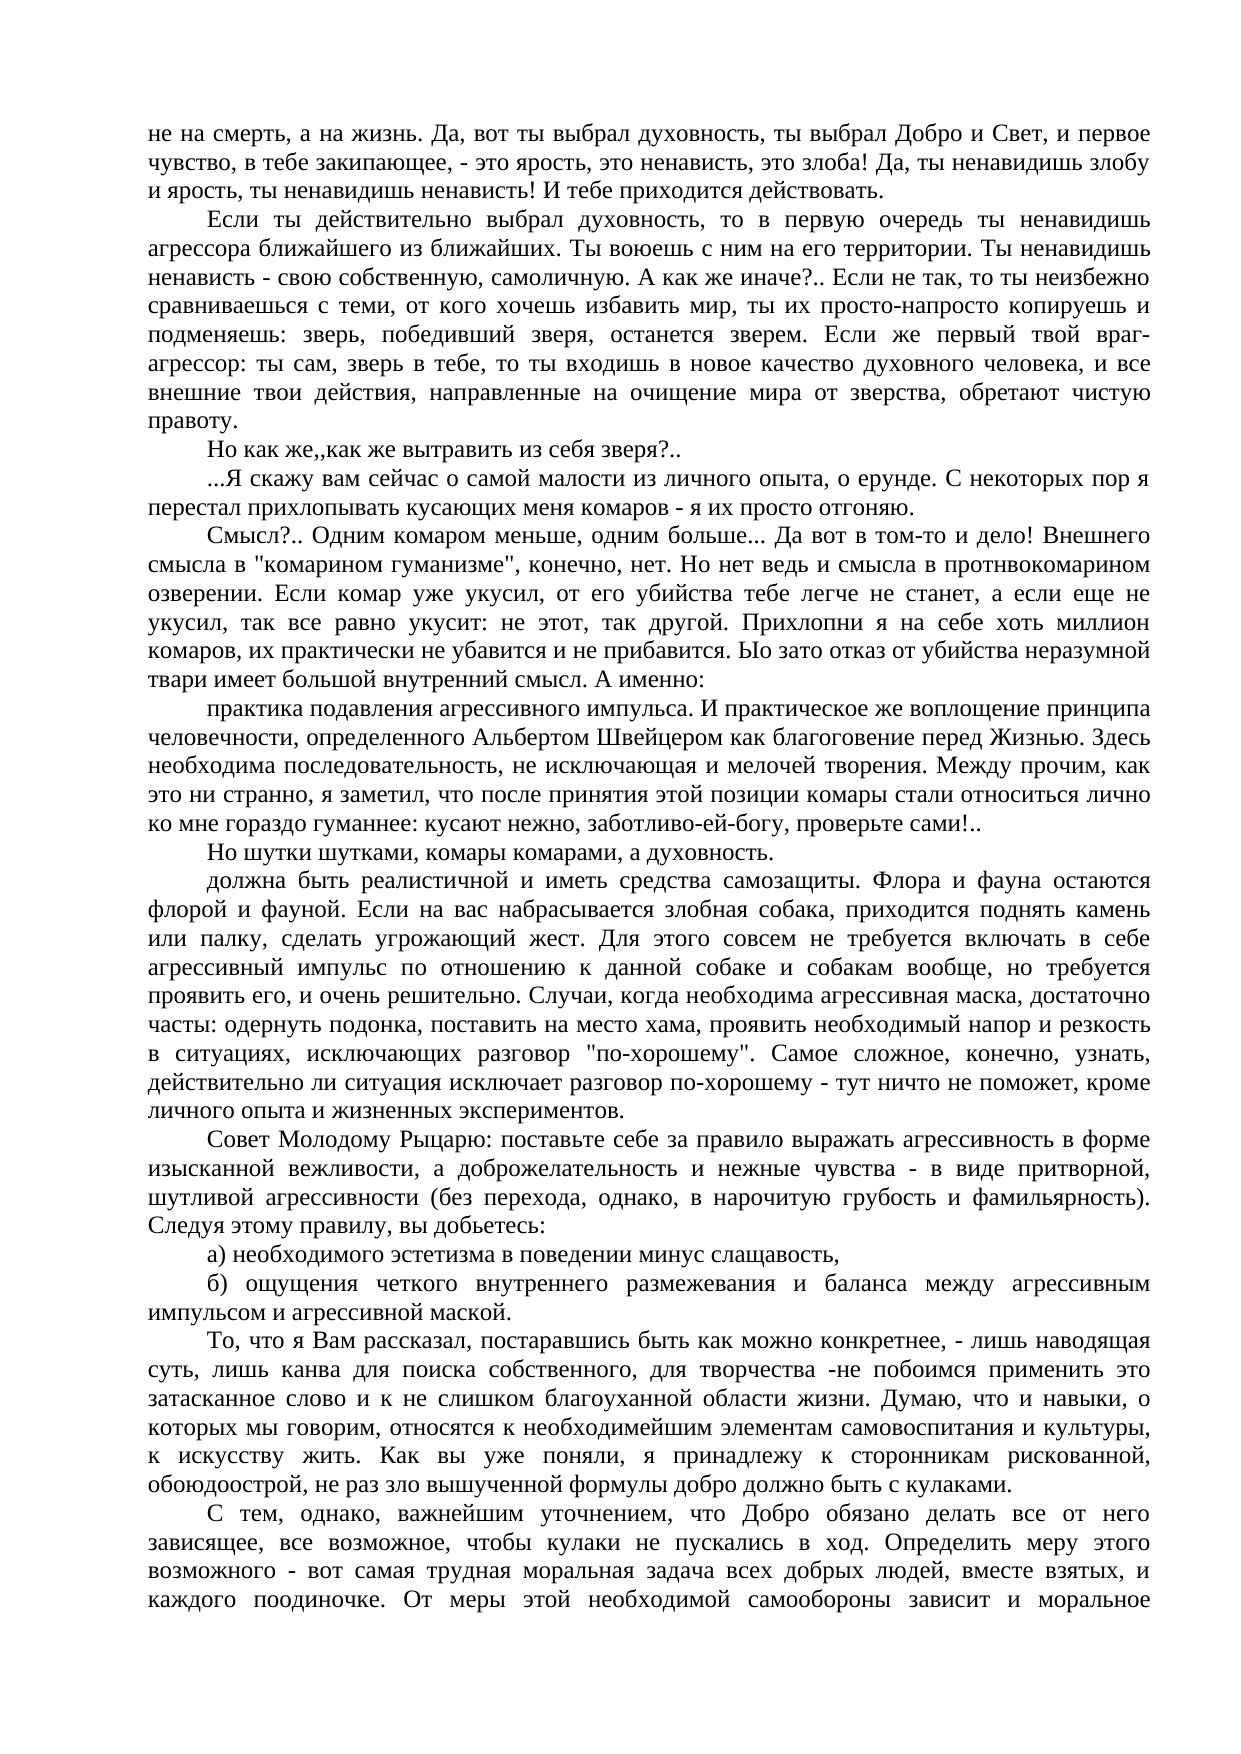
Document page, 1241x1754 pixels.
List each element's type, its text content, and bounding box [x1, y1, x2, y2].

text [148, 118, 1152, 204]
text То, что я Вам рассказал, постаравшись быть как можно конкретнее, - лишь наводящая суть, лишь канва для поиска собственного, для творчества -не побоимся применить это затасканное слово и к не слишком благоуханной области жизни. Думаю, что и навыки, о которых мы говорим, относятся к необходимейшим элементам самовоспитания и культуры, к искусству жить. Как вы уже поняли, я принадлежу к сторонникам рискованной, обоюдоострой, не раз зло вышученной формулы добро должно быть с кулаками. [148, 1326, 1152, 1498]
text должна быть реалистичной и иметь средства самозащиты. Флора и фауна остаются флорой и фауной. Если на вас набрасывается злобная собака, приходится поднять камень или палку, сделать угрожающий жест. Для этого совсем не требуется включать в себе агрессивный импульс по отношению к данной собаке и собакам вообще, но требуется проявить его, и очень решительно. Случаи, когда необходима агрессивная маска, достаточно часты: одернуть подонка, поставить на место хама, проявить необходимый напор и резкость в ситуациях, исключающих разговор "по-хорошему". Самое сложное, конечно, узнать, действительно ли ситуация исключает разговор по-хорошему - тут ничто не поможет, кроме личного опыта и жизненных экспериментов. [148, 866, 1152, 1124]
text Но как же,,как же вытравить из себя зверя?.. [148, 434, 1152, 463]
text Смысл?.. Одним комаром меньше, одним больше... Да вот в том-то и дело! Внешнего смысла в "комарином гуманизме", конечно, нет. Но нет ведь и смысла в протнвокомарином озверении. Если комар уже укусил, от его убийства тебе легче не станет, а если еще не укусил, так все равно укусит: не этот, так другой. Прихлопни я на себе хоть миллион комаров, их практически не убавится и не прибавится. Ыо зато отказ от убийства неразумной твари имеет большой внутренний смысл. А именно: [148, 521, 1152, 693]
text ...Я скажу вам сейчас о самой малости из личного опыта, о ерунде. С некоторых пор я перестал прихлопывать кусающих меня комаров - я их просто отгоняю. [148, 463, 1152, 521]
text практика подавления агрессивного импульса. И практическое же воплощение принципа человечности, определенного Альбертом Швейцером как благоговение перед Жизнью. Здесь необходима последовательность, не исключающая и мелочей творения. Между прочим, как это ни странно, я заметил, что после принятия этой позиции комары стали относиться лично ко мне гораздо гуманнее: кусают нежно, заботливо-ей-богу, проверьте сами!.. [148, 693, 1152, 837]
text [148, 1498, 1152, 1613]
text Если ты действительно выбрал духовность, то в первую очередь ты ненавидишь агрессора ближайшего из ближайших. Ты воюешь с ним на его территории. Ты ненавидишь ненависть - свою собственную, самоличную. А как же иначе?.. Если не так, то ты неизбежно сравниваешься с теми, от кого хочешь избавить мир, ты их просто-напросто копируешь и подменяешь: зверь, победивший зверя, останется зверем. Если же первый твой враг-агрессор: ты сам, зверь в тебе, то ты входишь в новое качество духовного человека, и все внешние твои действия, направленные на очищение мира от зверства, обретают чистую правоту. [148, 204, 1152, 434]
text Совет Молодому Рыцарю: поставьте себе за правило выражать агрессивность в форме изысканной вежливости, а доброжелательность и нежные чувства - в виде притворной, шутливой агрессивности (без перехода, однако, в нарочитую грубость и фамильярность). Следуя этому правилу, вы добьетесь: [148, 1124, 1152, 1239]
text а) необходимого эстетизма в поведении минус слащавость, [148, 1239, 1152, 1268]
text Но шутки шутками, комары комарами, а духовность. [148, 837, 1152, 866]
text б) ощущения четкого внутреннего размежевания и баланса между агрессивным импульсом и агрессивной маской. [148, 1268, 1152, 1326]
